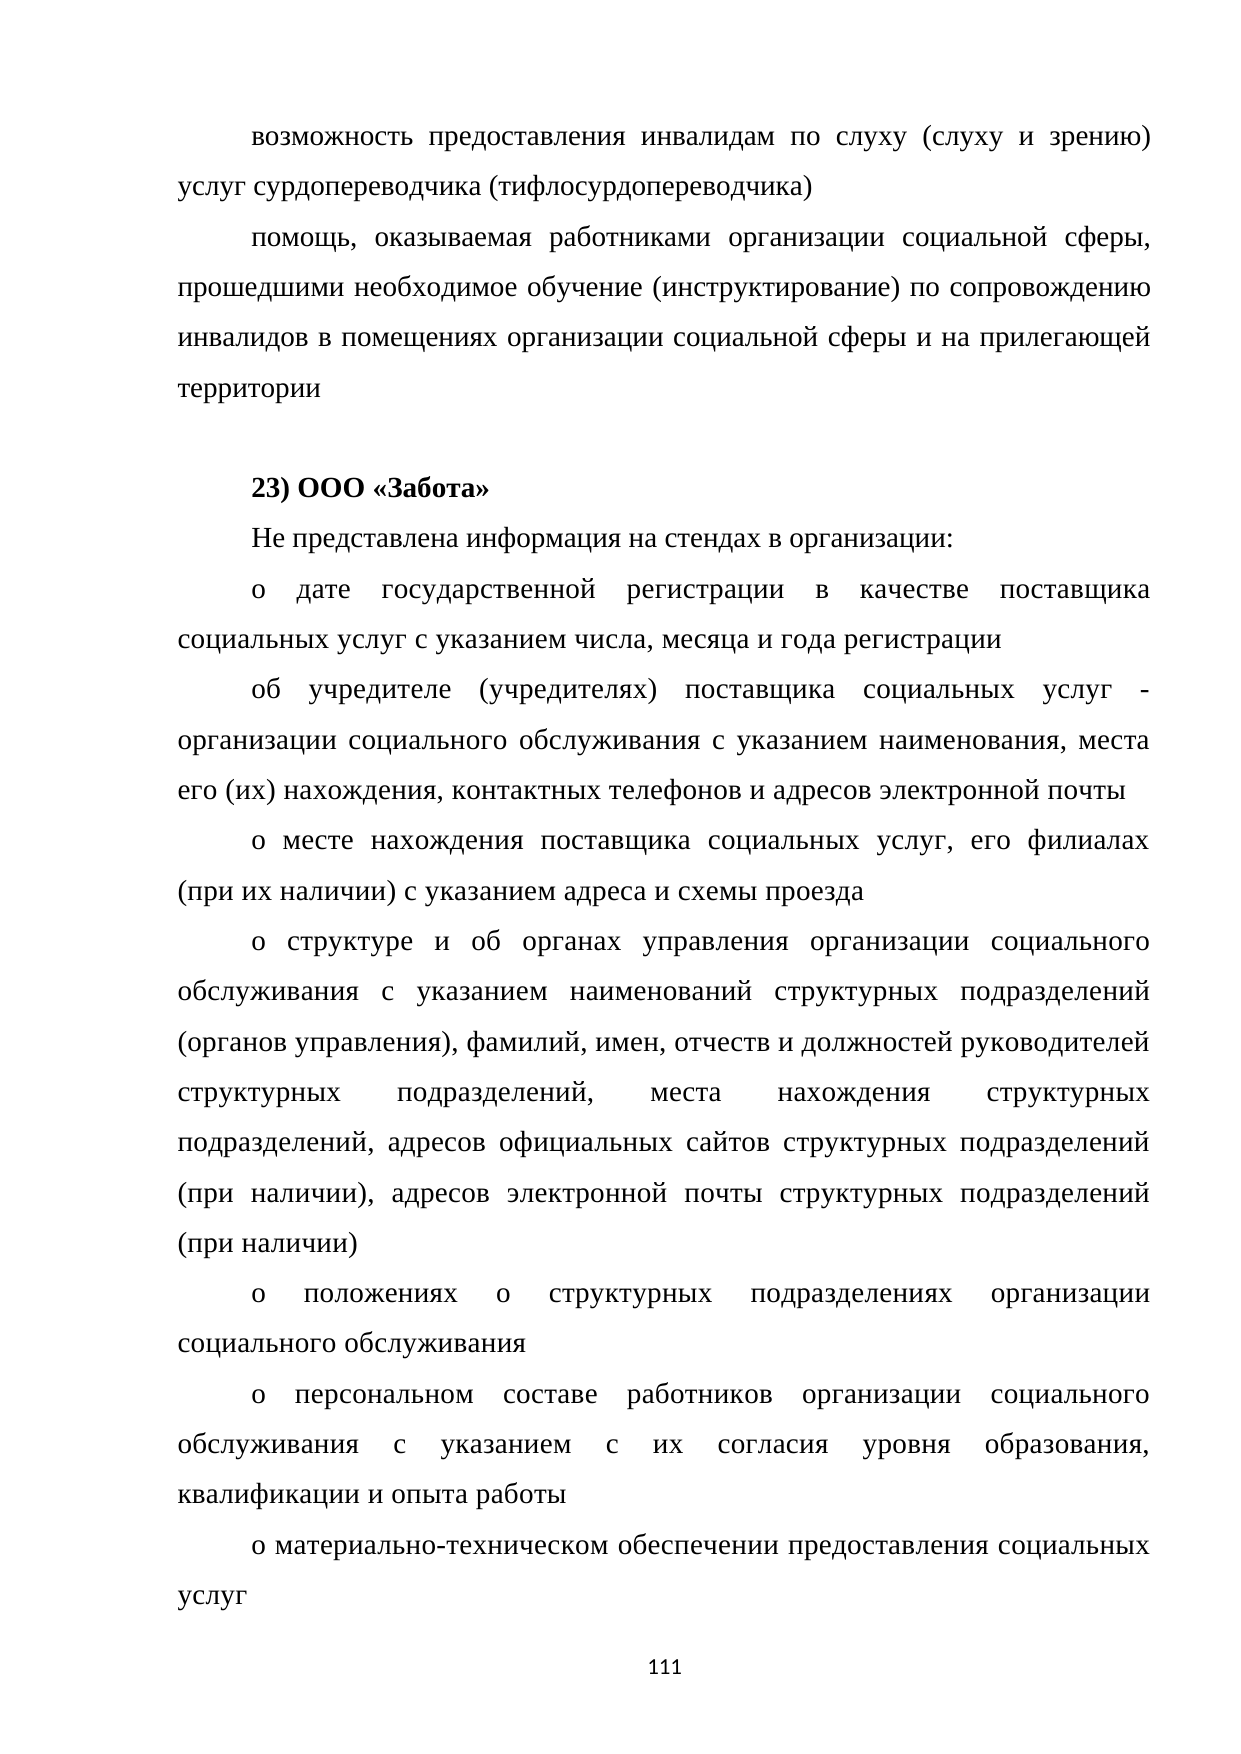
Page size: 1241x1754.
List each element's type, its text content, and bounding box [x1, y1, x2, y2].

text помощь, оказываемая работниками организации социальной сферы, прошедшими необходимое обучение (инструктирование) по сопровождению инвалидов в помещениях организации социальной сферы и на прилегающей территории [177, 219, 1152, 403]
text о положениях о структурных подразделениях организации социального обслуживания [177, 1275, 1152, 1359]
text о материально-техническом обеспечении предоставления социальных услуг [177, 1527, 1152, 1611]
text о дате государственной регистрации в качестве поставщика социальных услуг с указанием числа, месяца и года регистрации [177, 571, 1152, 655]
text о месте нахождения поставщика социальных услуг, его филиалах (при их наличии) с указанием адреса и схемы проезда [177, 822, 1152, 906]
text о персональном составе работников организации социального обслуживания с указанием с их согласия уровня образования, квалификации и опыта работы [177, 1376, 1152, 1510]
text о структуре и об органах управления организации социального обслуживания с указанием наименований структурных подразделений (органов управления), фамилий, имен, отчеств и должностей руководителей структурных подразделений, места нахождения структурных подразделений, адресов официальных сайтов структурных подразделений (при наличии), адресов электронной почты структурных подразделений (при наличии) [177, 923, 1152, 1258]
text Не представлена информация на стендах в организации: [177, 521, 1152, 554]
text об учредителе (учредителях) поставщика социальных услуг - организации социального обслуживания с указанием наименования, места его (их) нахождения, контактных телефонов и адресов электронной почты [177, 672, 1152, 806]
text 23) ООО «Забота» [177, 470, 1152, 504]
text возможность предоставления инвалидам по слуху (слуху и зрению) услуг сурдопереводчика (тифлосурдопереводчика) [177, 118, 1152, 202]
